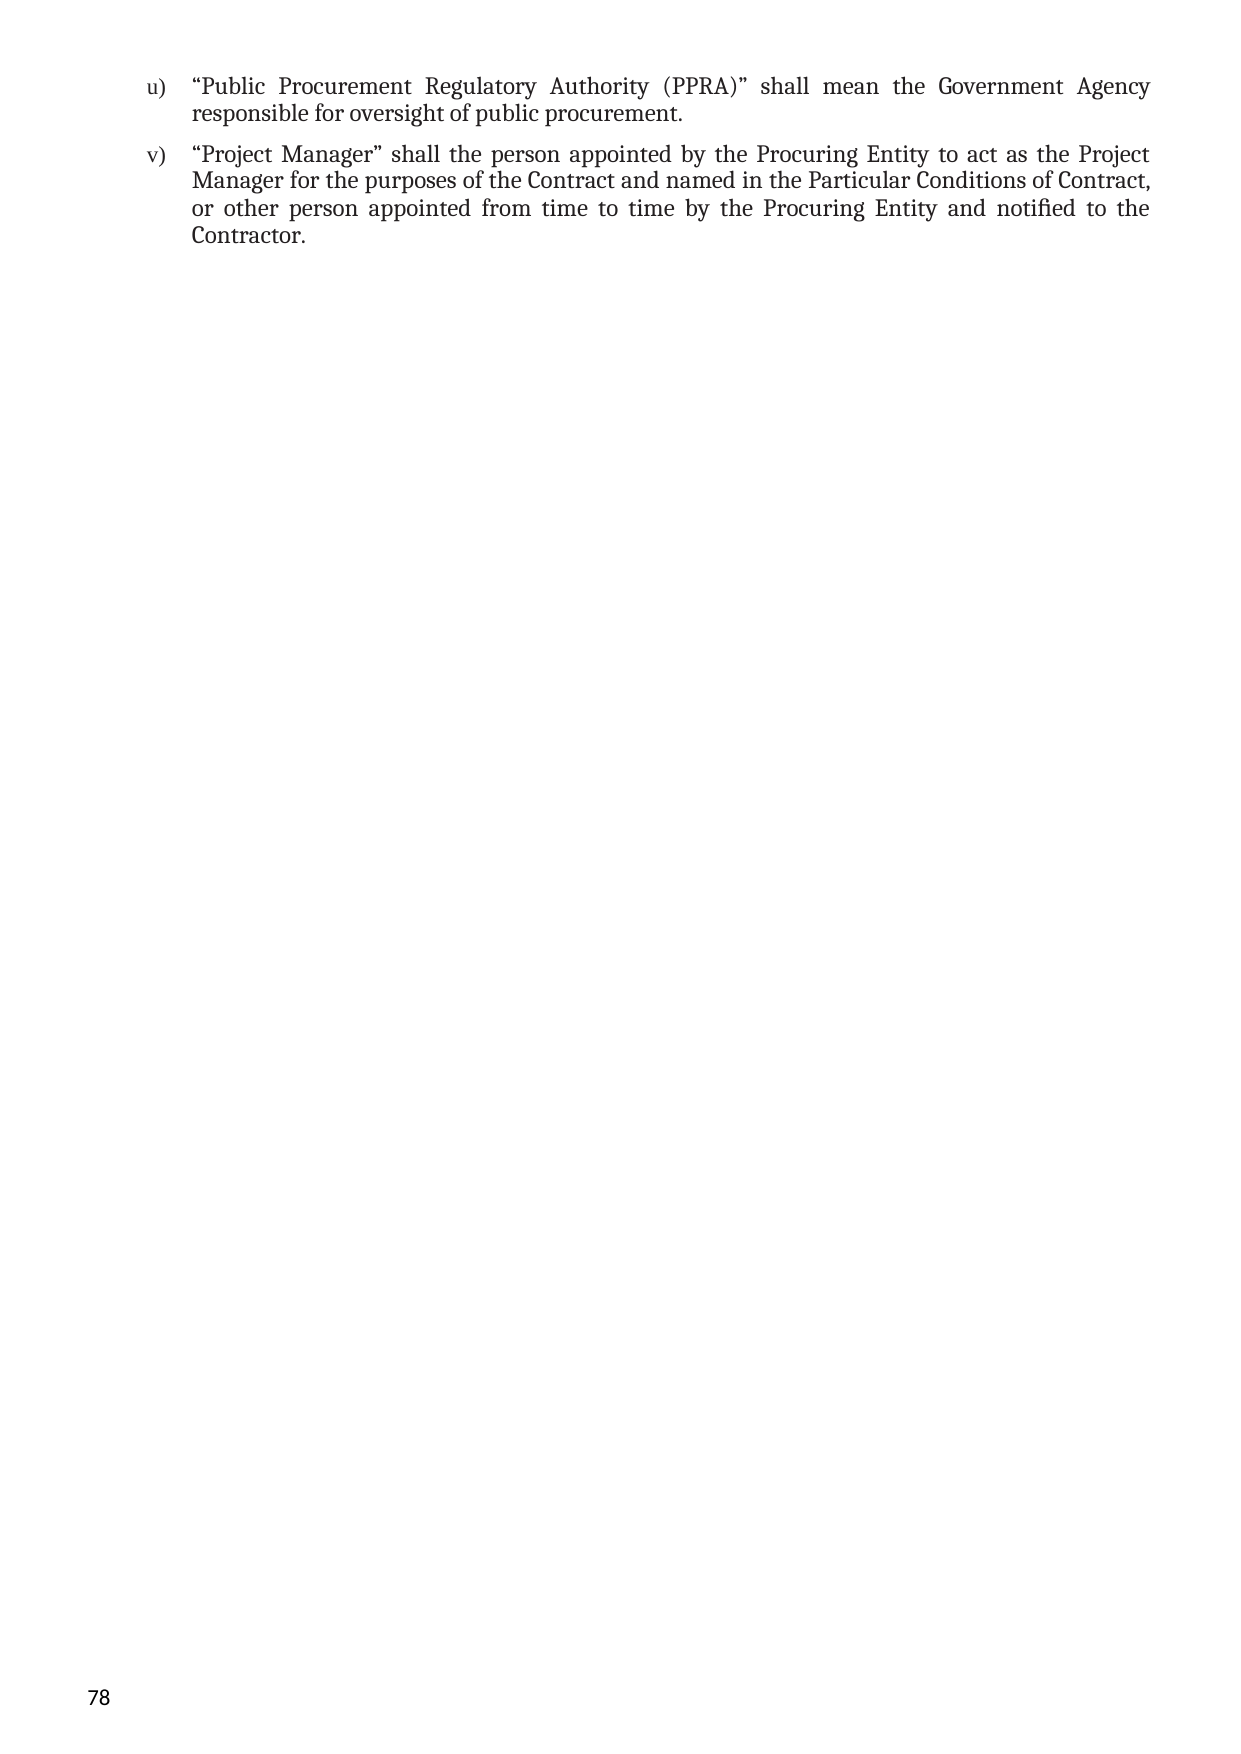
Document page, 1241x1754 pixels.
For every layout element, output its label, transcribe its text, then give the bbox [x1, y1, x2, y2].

list “Project Manager” shall the person appointed by the Procuring Entity to act as the Project Manager for the purposes of the Contract and named in the Particular Conditions of Contract, or other person appointed from time to time by the Procuring Entity and notiﬁed to the Contractor. [147, 141, 1152, 250]
list “Public Procurement Regulatory Authority (PPRA)” shall mean the Government Agency responsible for oversight of public procurement. [147, 73, 1152, 128]
